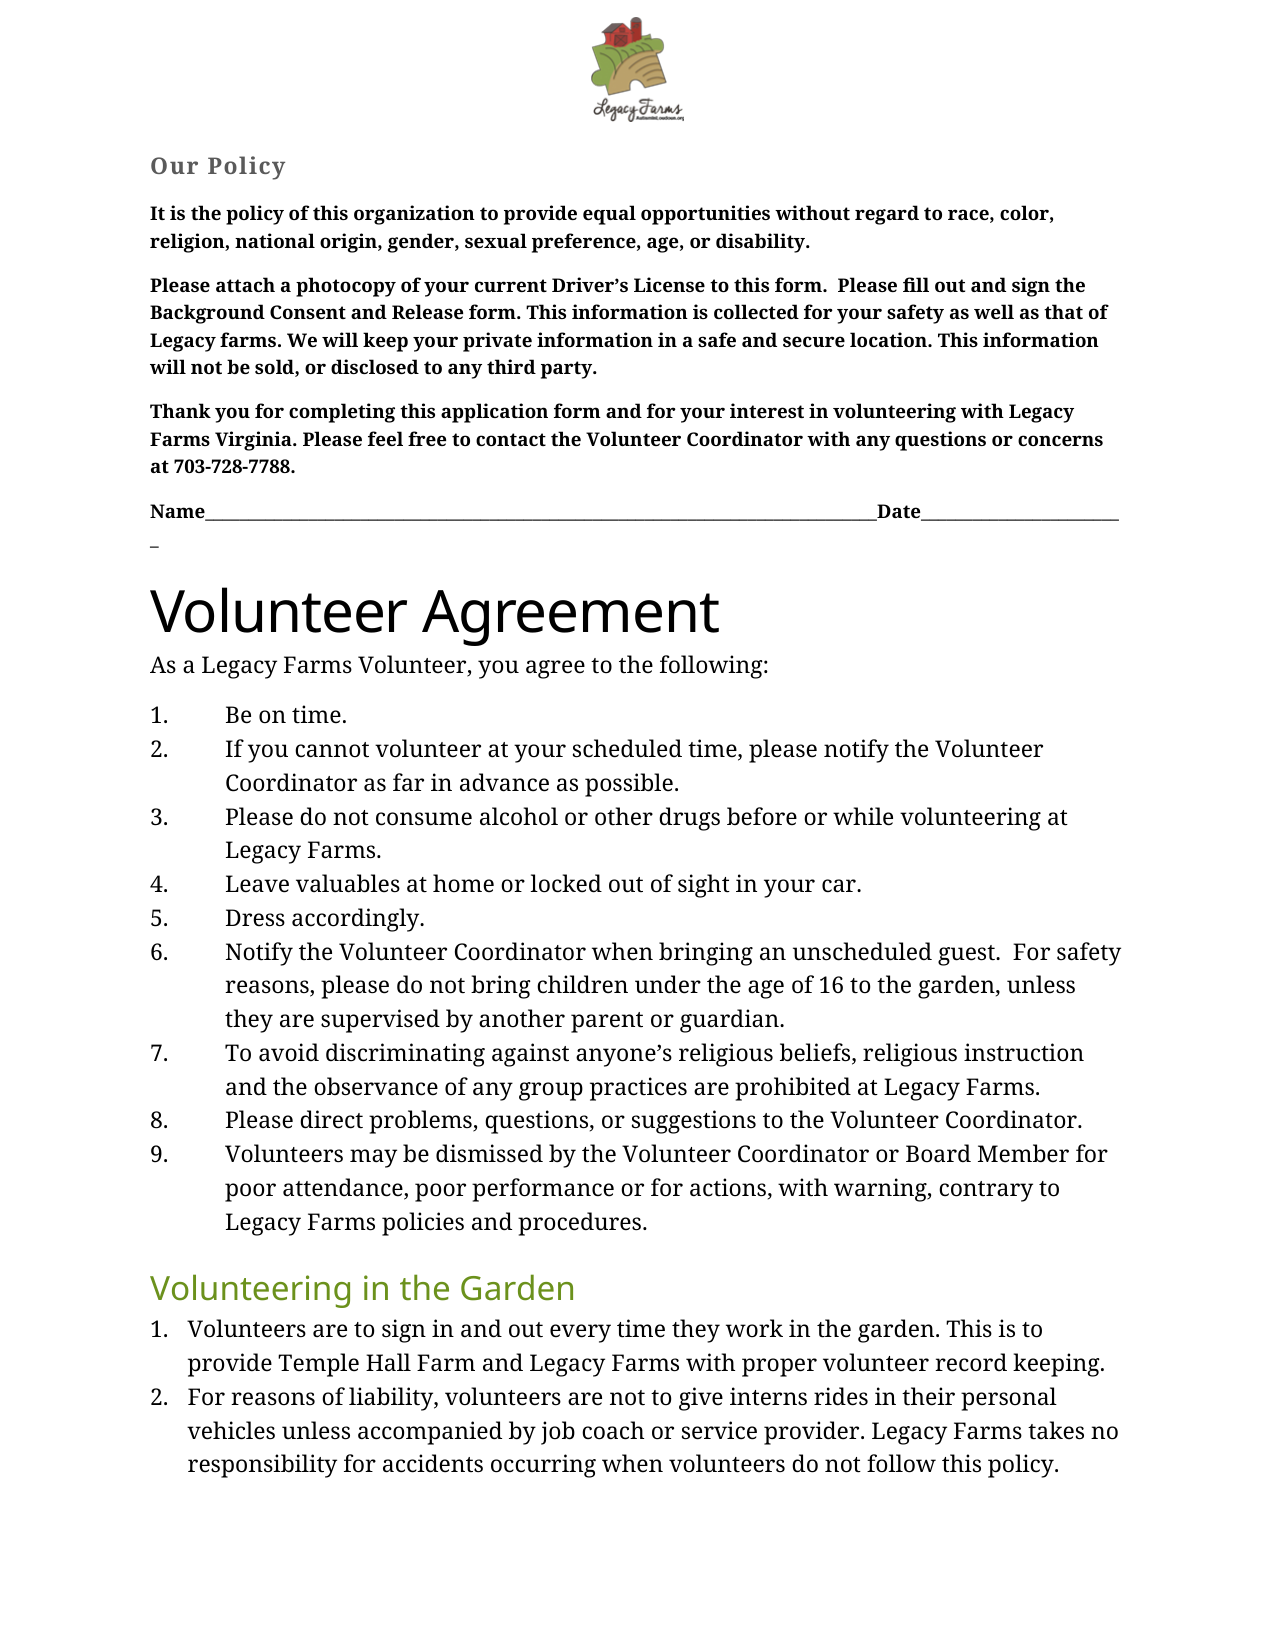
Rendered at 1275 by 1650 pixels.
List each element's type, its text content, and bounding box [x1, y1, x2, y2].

text Name______________________________________________________________________________Date________________________ [150, 498, 1125, 551]
text Thank you for completing this application form and for your interest in volunteering with Legacy Farms Virginia. Please feel free to contact the Volunteer Coordinator with any questions or concerns at 703-728-7788. [150, 399, 1125, 479]
list Be on time. [150, 699, 1125, 731]
text It is the policy of this organization to provide equal opportunities without regard to race, color, religion, national origin, gender, sexual preference, age, or disability. [150, 200, 1125, 253]
text As a Legacy Farms Volunteer, you agree to the following: [150, 649, 1125, 680]
list If you cannot volunteer at your scheduled time, please notify the Volunteer Coordinator as far in advance as possible. [150, 733, 1125, 798]
text Please attach a photocopy of your current Driver’s License to this form. Please fill out and sign the Background Consent and Release form. This information is collected for your safety as well as that of Legacy farms. We will keep your private information in a safe and secure location. This information will not be sold, or disclosed to any third party. [150, 272, 1125, 380]
list Leave valuables at home or locked out of sight in your car. [150, 868, 1125, 899]
list Please do not consume alcohol or other drugs before or while volunteering at Legacy Farms. [150, 801, 1125, 866]
picture [591, 17, 684, 122]
list To avoid discriminating against anyone’s religious beliefs, religious instruction and the observance of any group practices are prohibited at Legacy Farms. [150, 1037, 1125, 1102]
list Volunteers may be dismissed by the Volunteer Coordinator or Board Member for poor attendance, poor performance or for actions, with warning, contrary to Legacy Farms policies and procedures. [150, 1138, 1125, 1237]
list Volunteers are to sign in and out every time they work in the garden. This is to provide Temple Hall Farm and Legacy Farms with proper volunteer record keeping. [150, 1313, 1125, 1378]
list For reasons of liability, volunteers are not to give interns rides in their personal vehicles unless accompanied by job coach or service provider. Legacy Farms takes no responsibility for accidents occurring when volunteers do not follow this policy. [150, 1381, 1125, 1480]
subtitle Volunteering in the Garden [150, 1264, 1125, 1310]
list Notify the Volunteer Coordinator when bringing an unscheduled guest. For safety reasons, please do not bring children under the age of 16 to the garden, unless they are supervised by another parent or guardian. [150, 936, 1125, 1034]
subtitle Our Policy [150, 150, 1125, 181]
list Please direct problems, questions, or suggestions to the Volunteer Coordinator. [150, 1104, 1125, 1136]
list Dress accordingly. [150, 902, 1125, 933]
title Volunteer Agreement [150, 569, 1125, 649]
